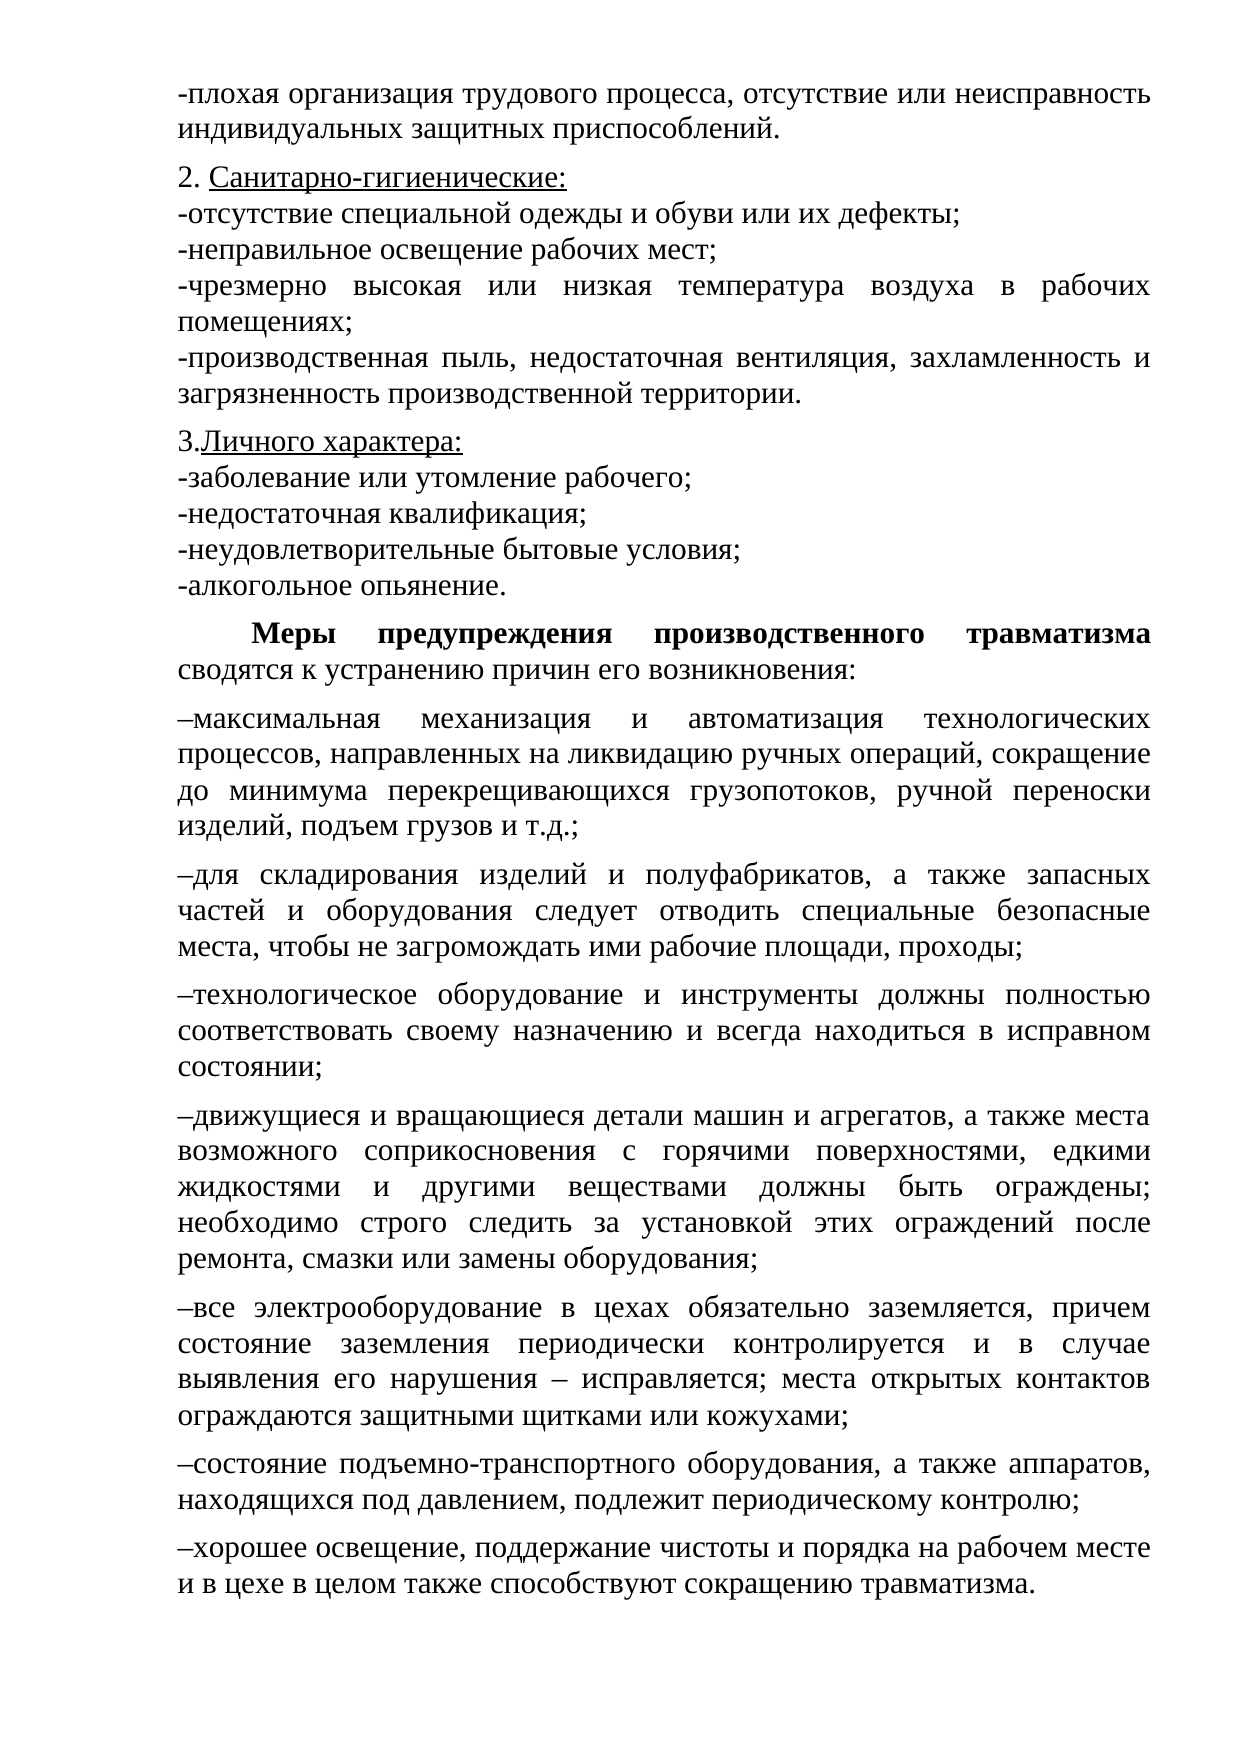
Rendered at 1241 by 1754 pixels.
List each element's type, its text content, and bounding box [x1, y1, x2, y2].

text 2. Санитарно-гигиенические: [177, 158, 1152, 194]
text -недостаточная квалификация; [177, 494, 1152, 530]
text -чрезмерно высокая или низкая температура воздуха в рабочих помещениях; [177, 266, 1152, 338]
text -производственная пыль, недостаточная вентиляция, захламленность и загрязненность производственной территории. [177, 338, 1152, 410]
text –все электрооборудование в цехах обязательно заземляется, причем состояние заземления периодически контролируется и в случае выявления его нарушения – исправляется; места открытых контактов ограждаются защитными щитками или кожухами; [177, 1288, 1152, 1432]
text –хорошее освещение, поддержание чистоты и порядка на рабочем месте и в цехе в целом также способствуют сокращению травматизма. [177, 1528, 1152, 1600]
text –движущиеся и вращающиеся детали машин и агрегатов, а также места возможного соприкосновения с горячими поверхностями, едкими жидкостями и другими веществами должны быть ограждены; необходимо строго следить за установкой этих ограждений после ремонта, смазки или замены оборудования; [177, 1096, 1152, 1275]
text -алкогольное опьянение. [177, 566, 1152, 602]
text -плохая организация трудового процесса, отсутствие или неисправность индивидуальных защитных приспособлений. [177, 74, 1152, 146]
text –состояние подъемно-транспортного оборудования, а также аппаратов, находящихся под давлением, подлежит периодическому контролю; [177, 1444, 1152, 1516]
text -отсутствие специальной одежды и обуви или их дефекты; [177, 194, 1152, 230]
text –для складирования изделий и полуфабрикатов, а также запасных частей и оборудования следует отводить специальные безопасные места, чтобы не загромождать ими рабочие площади, проходы; [177, 855, 1152, 963]
text –технологическое оборудование и инструменты должны полностью соответствовать своему назначению и всегда находиться в исправном состоянии; [177, 975, 1152, 1083]
text –максимальная механизация и автоматизация технологических процессов, направленных на ликвидацию ручных операций, сокращение до минимума перекрещивающихся грузопотоков, ручной переноски изделий, подъем грузов и т.д.; [177, 699, 1152, 843]
text 3.Личного характера: [177, 422, 1152, 458]
text -неудовлетворительные бытовые условия; [177, 530, 1152, 566]
text Меры предупреждения производственного травматизма сводятся к устранению причин его возникновения: [177, 614, 1152, 686]
text -заболевание или утомление рабочего; [177, 458, 1152, 494]
text -неправильное освещение рабочих мест; [177, 230, 1152, 266]
